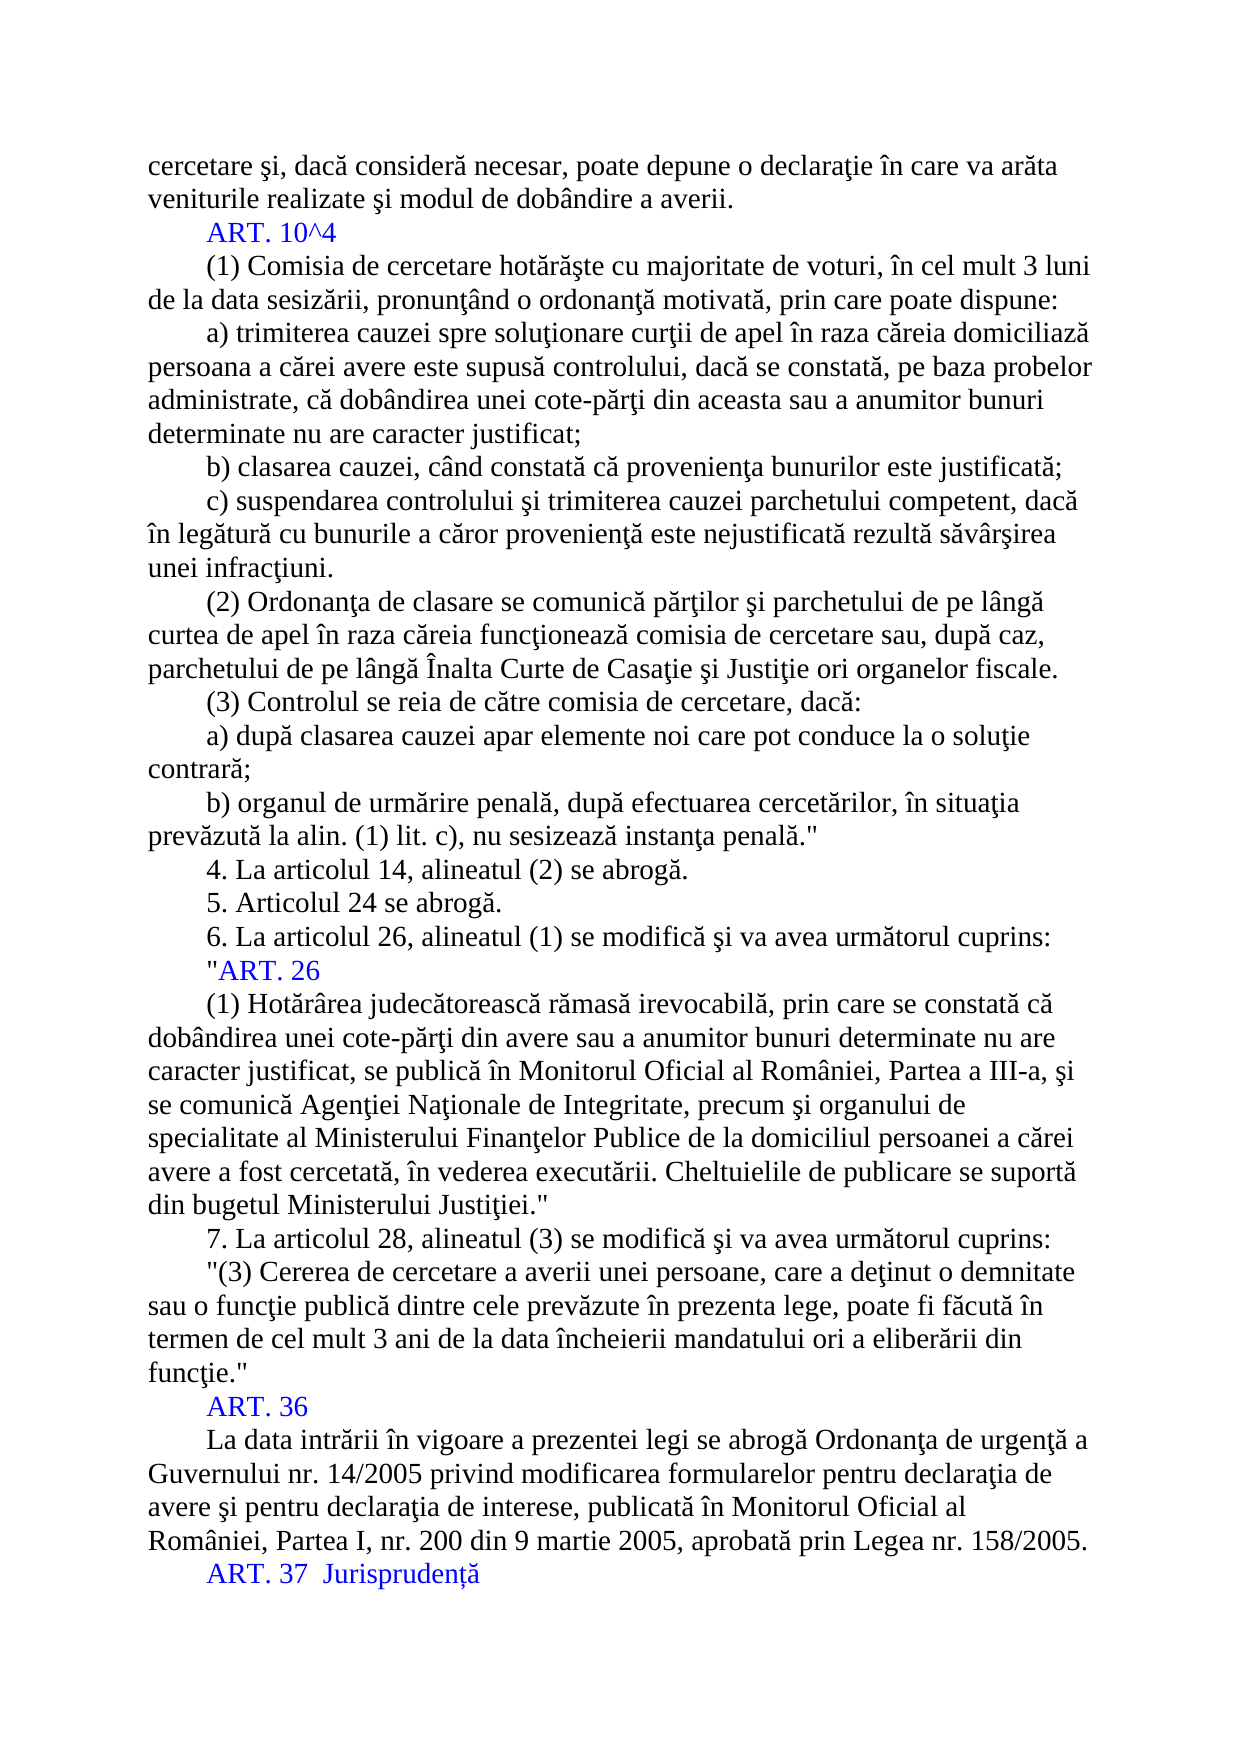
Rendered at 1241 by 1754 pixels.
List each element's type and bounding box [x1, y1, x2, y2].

text [148, 148, 1093, 1590]
